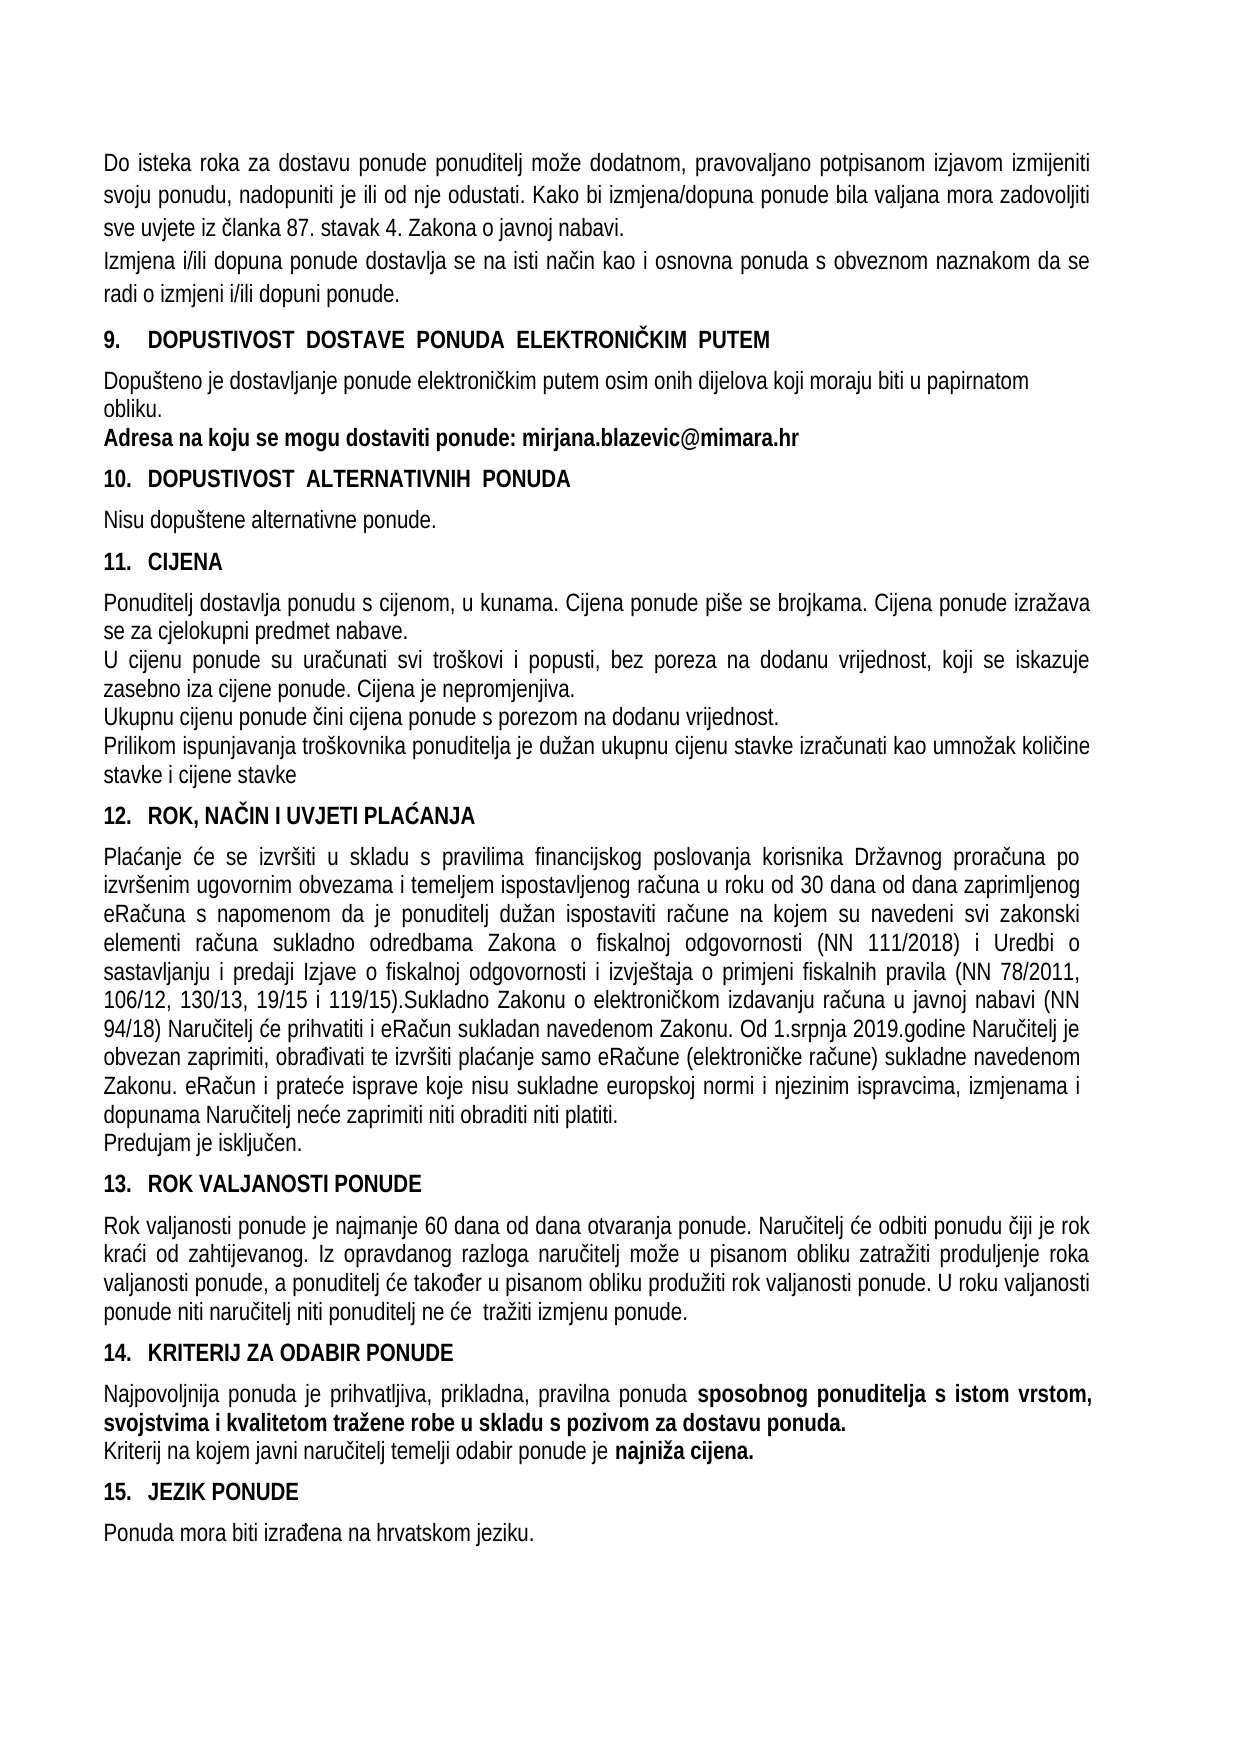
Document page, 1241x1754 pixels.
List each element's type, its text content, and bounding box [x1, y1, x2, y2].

text Plaćanje će se izvršiti u skladu s pravilima financijskog poslovanja korisnika Državnog proračuna po izvršenim ugovornim obvezama i temeljem ispostavljenog računa u roku od 30 dana od dana zaprimljenog eRačuna s napomenom da je ponuditelj dužan ispostaviti račune na kojem su navedeni svi zakonski elementi računa sukladno odredbama Zakona o fiskalnoj odgovornosti (NN 111/2018) i Uredbi o sastavljanju i predaji Izjave o fiskalnoj odgovornosti i izvještaja o primjeni fiskalnih pravila (NN 78/2011, 106/12, 130/13, 19/15 i 119/15).Sukladno Zakonu o elektroničkom izdavanju računa u javnoj nabavi (NN 94/18) Naručitelj će prihvatiti i eRačun sukladan navedenom Zakonu. Od 1.srpnja 2019.godine Naručitelj je obvezan zaprimiti, obrađivati te izvršiti plaćanje samo eRačune (elektroničke račune) sukladne navedenom Zakonu. eRačun i prateće isprave koje nisu sukladne europskoj normi i njezinim ispravcima, izmjenama i dopunama Naručitelj neće zaprimiti niti obraditi niti platiti. [103, 842, 1082, 1128]
subtitle 9. DOPUSTIVOST DOSTAVE PONUDA ELEKTRONIČKIM PUTEM [103, 325, 1093, 353]
text Izmjena i/ili dopuna ponude dostavlja se na isti način kao i osnovna ponuda s obveznom naznakom da se radi o izmjeni i/ili dopuni ponude. [103, 246, 1093, 308]
text Ponuditelj dostavlja ponudu s cijenom, u kunama. Cijena ponude piše se brojkama. Cijena ponude izražava se za cjelokupni predmet nabave. [103, 588, 1093, 645]
subtitle 14. KRITERIJ ZA ODABIR PONUDE [103, 1338, 1093, 1366]
text U cijenu ponude su uračunati svi troškovi i popusti, bez poreza na dodanu vrijednost, koji se iskazuje zasebno iza cijene ponude. Cijena je nepromjenjiva. [103, 645, 1093, 702]
text Najpovoljnija ponuda je prihvatljiva, prikladna, pravilna ponuda sposobnog ponuditelja s istom vrstom, svojstvima i kvalitetom tražene robe u skladu s pozivom za dostavu ponuda. [103, 1379, 1093, 1436]
text Kriterij na kojem javni naručitelj temelji odabir ponude je najniža cijena. [103, 1436, 1093, 1465]
text Adresa na koju se mogu dostaviti ponude: mirjana.blazevic@mimara.hr [103, 423, 1093, 452]
text Rok valjanosti ponude je najmanje 60 dana od dana otvaranja ponude. Naručitelj će odbiti ponudu čiji je rok kraći od zahtijevanog. Iz opravdanog razloga naručitelj može u pisanom obliku zatražiti produljenje roka valjanosti ponude, a ponuditelj će također u pisanom obliku produžiti rok valjanosti ponude. U roku valjanosti ponude niti naručitelj niti ponuditelj ne će tražiti izmjenu ponude. [103, 1211, 1093, 1325]
subtitle 10. DOPUSTIVOST ALTERNATIVNIH PONUDA [103, 464, 1093, 493]
subtitle 12. ROK, NAČIN I UVJETI PLAĆANJA [103, 801, 1093, 829]
text Dopušteno je dostavljanje ponude elektroničkim putem osim onih dijelova koji moraju biti u papirnatom obliku. [103, 366, 1093, 423]
text Predujam je isključen. [103, 1128, 1082, 1157]
text Do isteka roka za dostavu ponude ponuditelj može dodatnom, pravovaljano potpisanom izjavom izmijeniti svoju ponudu, nadopuniti je ili od nje odustati. Kako bi izmjena/dopuna ponude bila valjana mora zadovoljiti sve uvjete iz članka 87. stavak 4. Zakona o javnoj nabavi. [103, 148, 1093, 242]
subtitle 15. JEZIK PONUDE [103, 1477, 1093, 1506]
subtitle 11. CIJENA [103, 547, 1093, 575]
text Ponuda mora biti izrađena na hrvatskom jeziku. [103, 1518, 1093, 1547]
subtitle 13. ROK VALJANOSTI PONUDE [103, 1169, 1093, 1198]
text Ukupnu cijenu ponude čini cijena ponude s porezom na dodanu vrijednost. [103, 702, 1093, 731]
text Prilikom ispunjavanja troškovnika ponuditelja je dužan ukupnu cijenu stavke izračunati kao umnožak količine stavke i cijene stavke [103, 731, 1093, 788]
text Nisu dopuštene alternativne ponude. [103, 505, 1093, 534]
